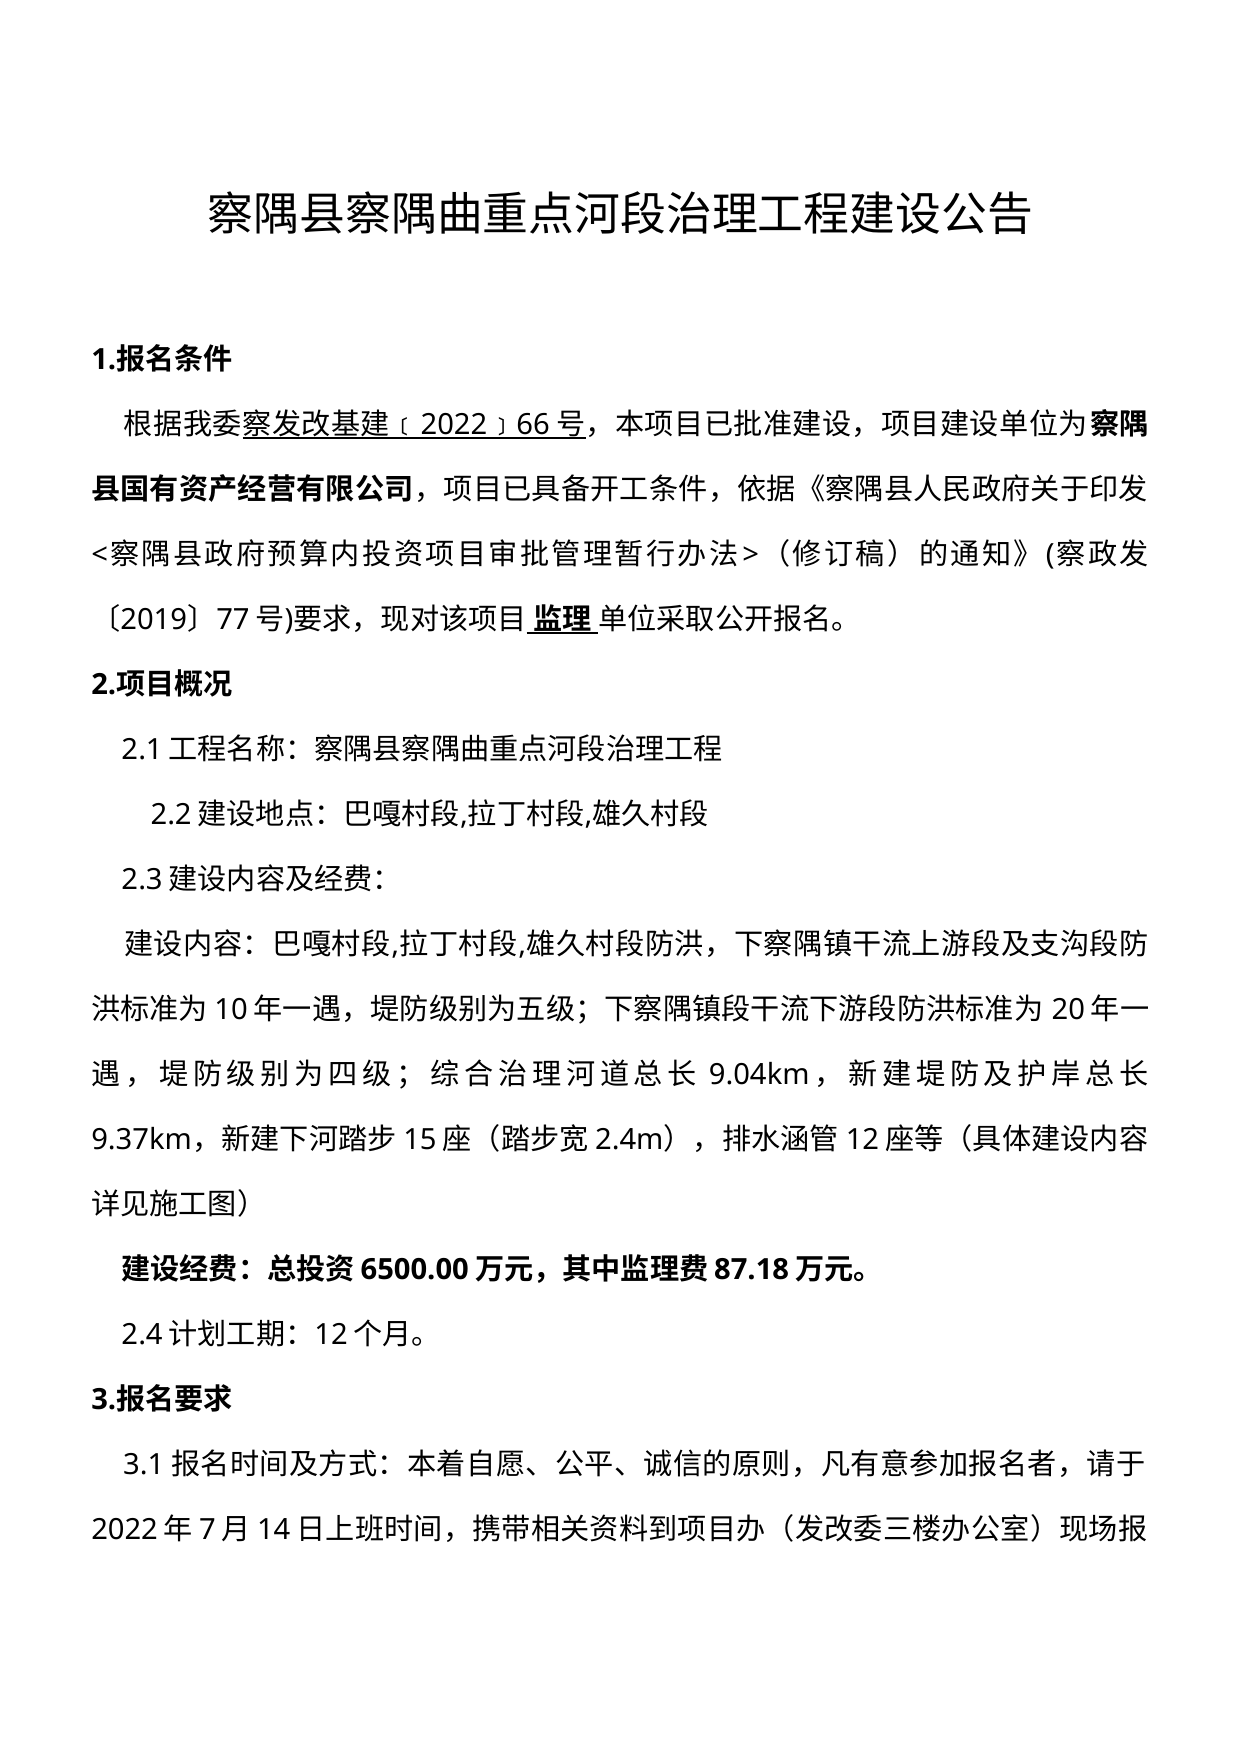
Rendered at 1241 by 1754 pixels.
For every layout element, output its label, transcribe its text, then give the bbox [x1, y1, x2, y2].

text 建设经费：总投资6500.00万元，其中监理费87.18万元。 [91, 1234, 1149, 1299]
text 2.项目概况 [91, 649, 1149, 714]
text 2.3建设内容及经费： [91, 844, 1149, 909]
text 2.1工程名称：察隅县察隅曲重点河段治理工程 [91, 714, 1149, 779]
text 根据我委察发改基建﹝2022﹞66号，本项目已批准建设，项目建设单位为察隅县国有资产经营有限公司，项目已具备开工条件，依据《察隅县人民政府关于印发<察隅县政府预算内投资项目审批管理暂行办法>（修订稿）的通知》(察政发〔2019〕77号)要求，现对该项目 监理 单位采取公开报名。 [91, 389, 1149, 649]
text 2.2建设地点：巴嘎村段,拉丁村段,雄久村段 [91, 779, 1149, 844]
text 建设内容：巴嘎村段,拉丁村段,雄久村段防洪，下察隅镇干流上游段及支沟段防洪标准为10年一遇，堤防级别为五级；下察隅镇段干流下游段防洪标准为20年一遇，堤防级别为四级；综合治理河道总长9.04km，新建堤防及护岸总长9.37km，新建下河踏步15座（踏步宽2.4m），排水涵管12座等（具体建设内容详见施工图） [91, 909, 1149, 1234]
text 1.报名条件 [91, 324, 1149, 389]
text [91, 1429, 1149, 1559]
text 2.4计划工期：12个月。 [91, 1299, 1149, 1364]
text 3.报名要求 [91, 1364, 1149, 1429]
text 察隅县察隅曲重点河段治理工程建设公告 [91, 162, 1149, 259]
